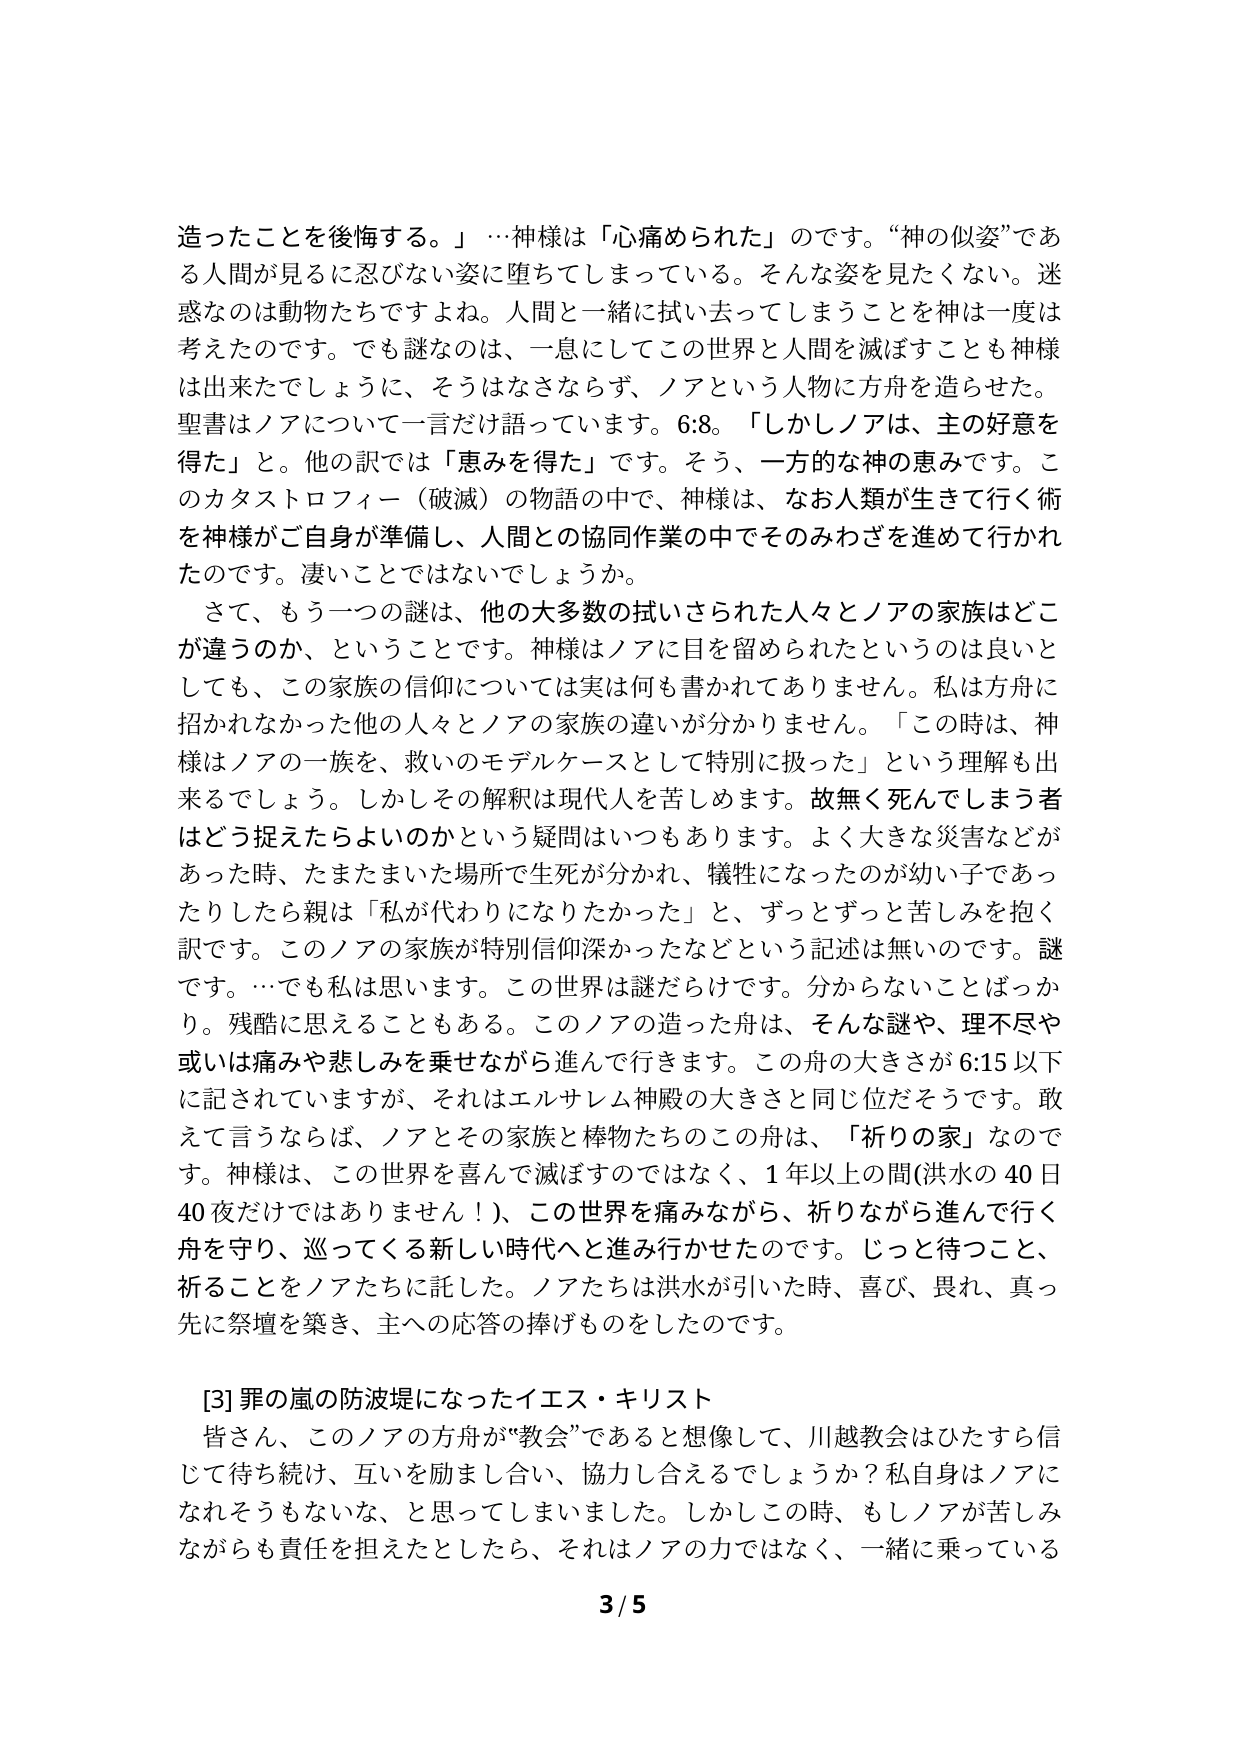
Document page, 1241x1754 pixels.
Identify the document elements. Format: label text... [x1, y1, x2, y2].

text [177, 217, 1063, 592]
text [177, 1417, 1063, 1567]
text さて、もう一つの謎は、他の大多数の拭いさられた人々とノアの家族はどこが違うのか、ということです。神様はノアに目を留められたというのは良いとしても、この家族の信仰については実は何も書かれてありません。私は方舟に招かれなかった他の人々とノアの家族の違いが分かりません。「この時は、神様はノアの一族を、救いのモデルケースとして特別に扱った」という理解も出来るでしょう。しかしその解釈は現代人を苦しめます。故無く死んでしまう者はどう捉えたらよいのかという疑問はいつもあります。よく大きな災害などがあった時、たまたまいた場所で生死が分かれ、犠牲になったのが幼い子であったりしたら親は「私が代わりになりたかった」と、ずっとずっと苦しみを抱く訳です。このノアの家族が特別信仰深かったなどという記述は無いのです。謎です。…でも私は思います。この世界は謎だらけです。分からないことばっかり。残酷に思えることもある。このノアの造った舟は、そんな謎や、理不尽や、或いは痛みや悲しみを乗せながら進んで行きます。この舟の大きさが6:15以下に記されていますが、それはエルサレム神殿の大きさと同じ位だそうです。敢えて言うならば、ノアとその家族と棒物たちのこの舟は、「祈りの家」なのです。神様は、この世界を喜んで滅ぼすのではなく、1年以上の間(洪水の40日40夜だけではありません！)、この世界を痛みながら、祈りながら進んで行く舟を守り、巡ってくる新しい時代へと進み行かせたのです。じっと待つこと、祈ることをノアたちに託した。ノアたちは洪水が引いた時、喜び、畏れ、真っ先に祭壇を築き、主への応答の捧げものをしたのです。 [177, 592, 1063, 1342]
text [3] 罪の嵐の防波堤になったイエス・キリスト [177, 1379, 1063, 1417]
